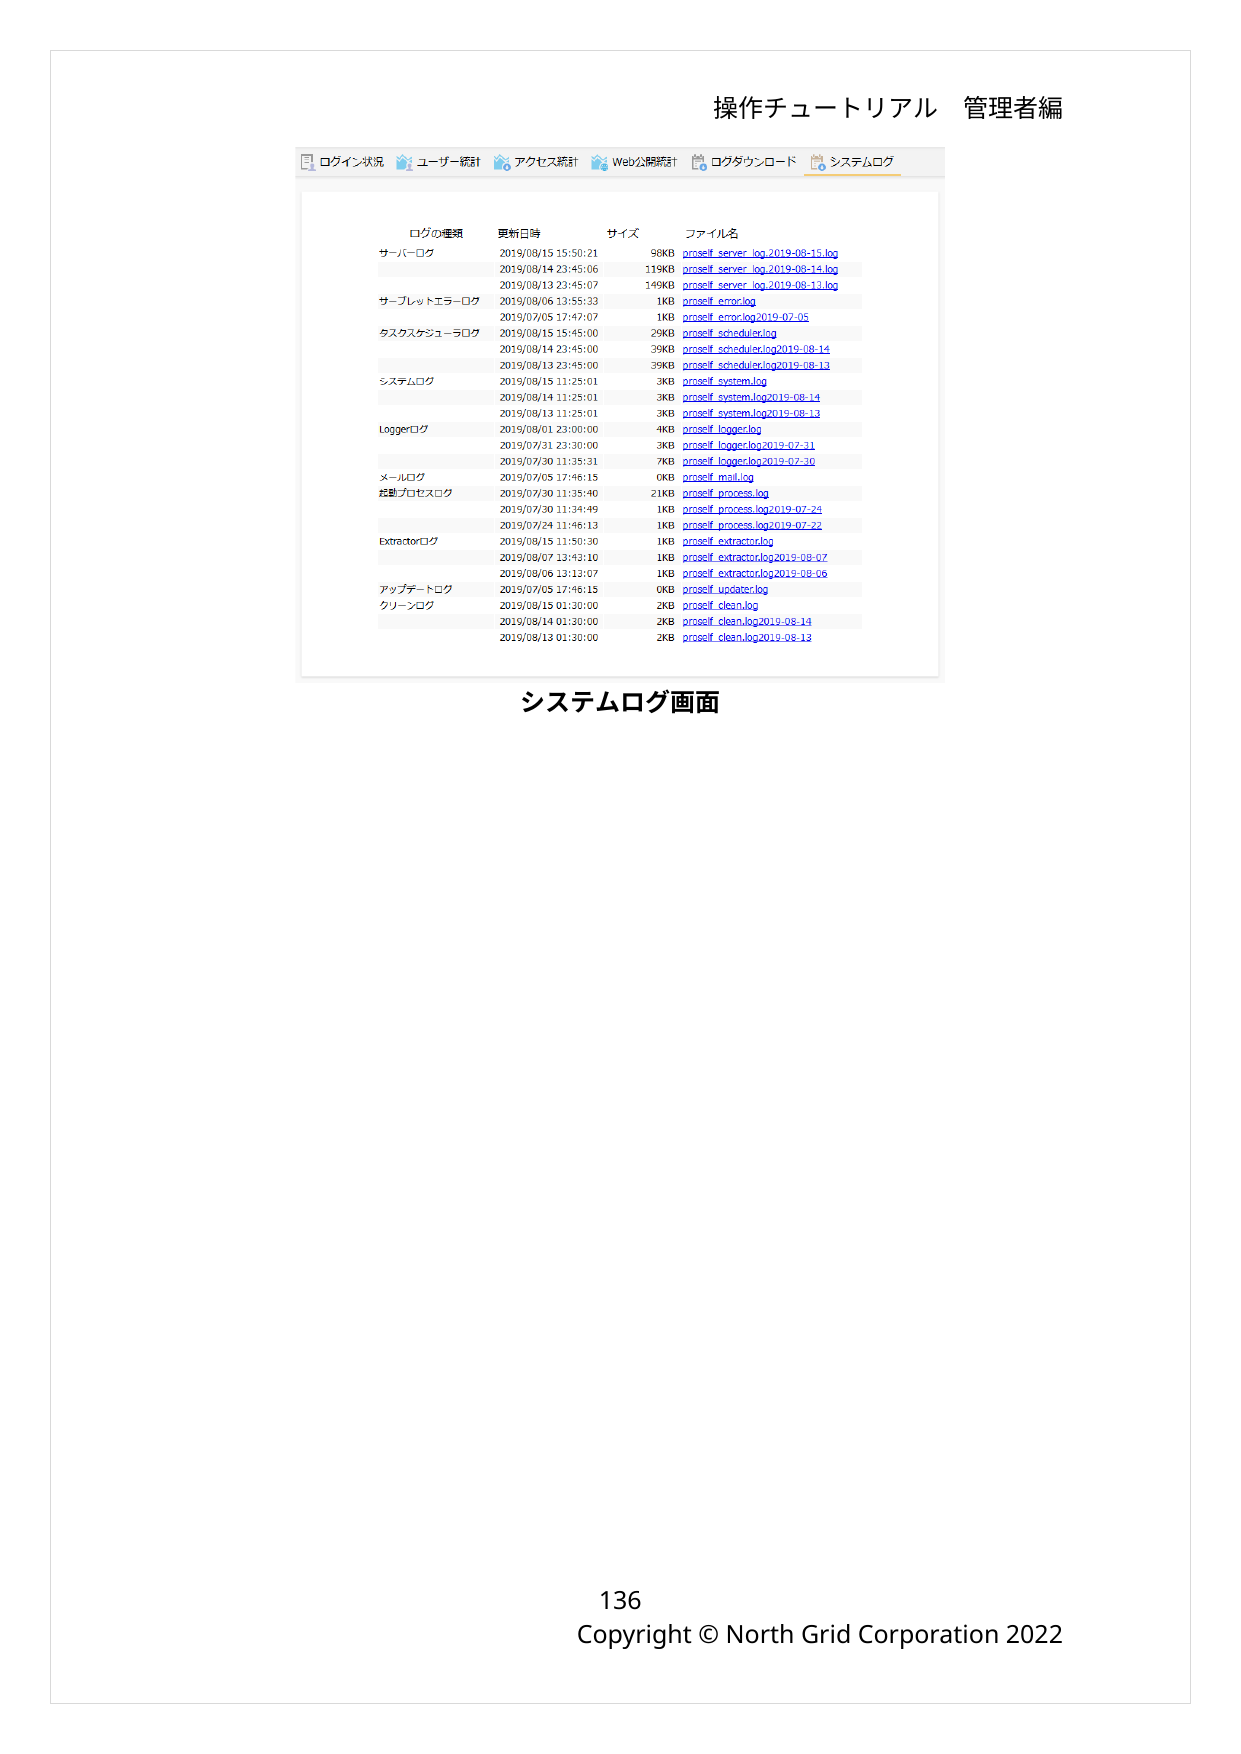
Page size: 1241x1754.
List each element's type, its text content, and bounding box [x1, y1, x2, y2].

picture [295, 147, 945, 683]
text システムログ画面 [177, 682, 1063, 719]
